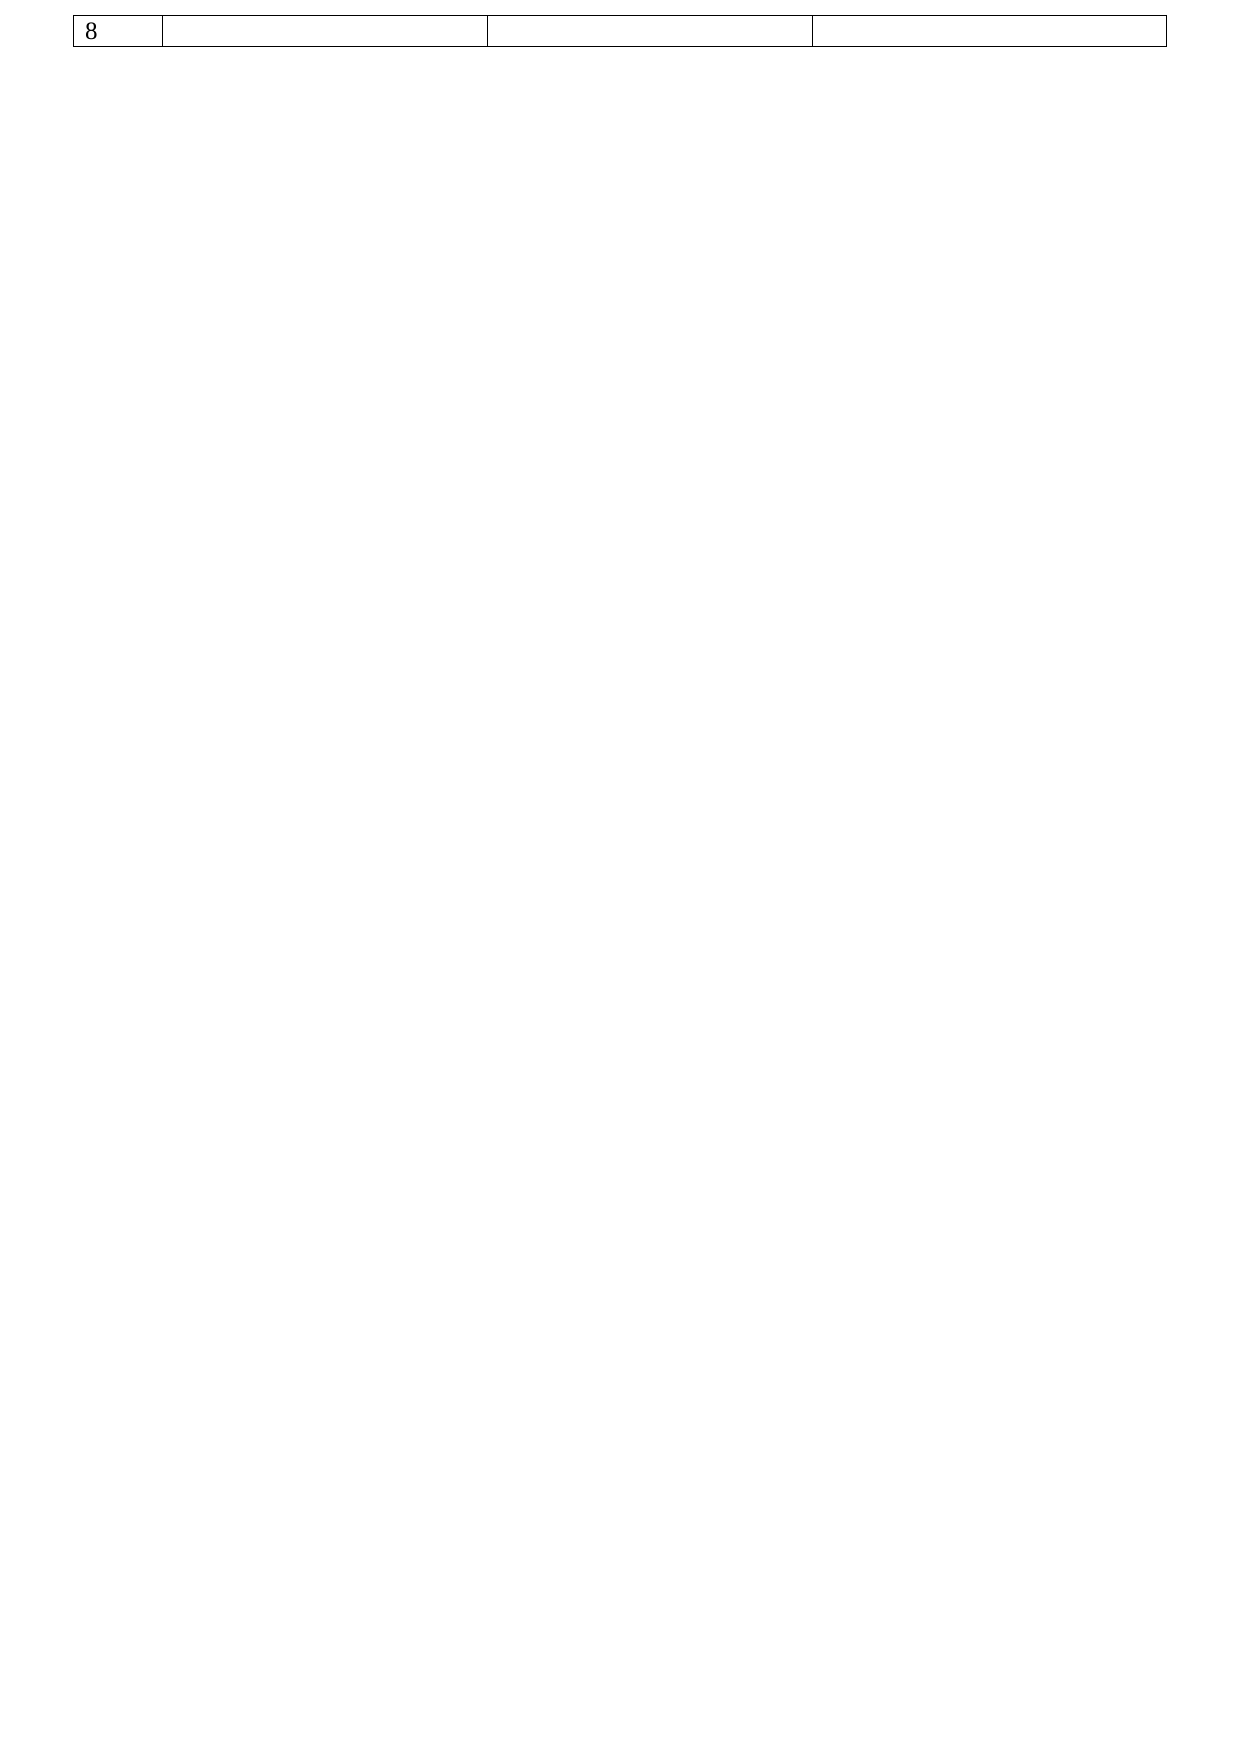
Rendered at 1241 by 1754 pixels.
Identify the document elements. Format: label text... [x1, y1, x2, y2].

table_cell [813, 16, 1166, 46]
table_cell [163, 16, 487, 46]
table_cell 8 [74, 16, 162, 46]
table_cell [488, 16, 812, 46]
